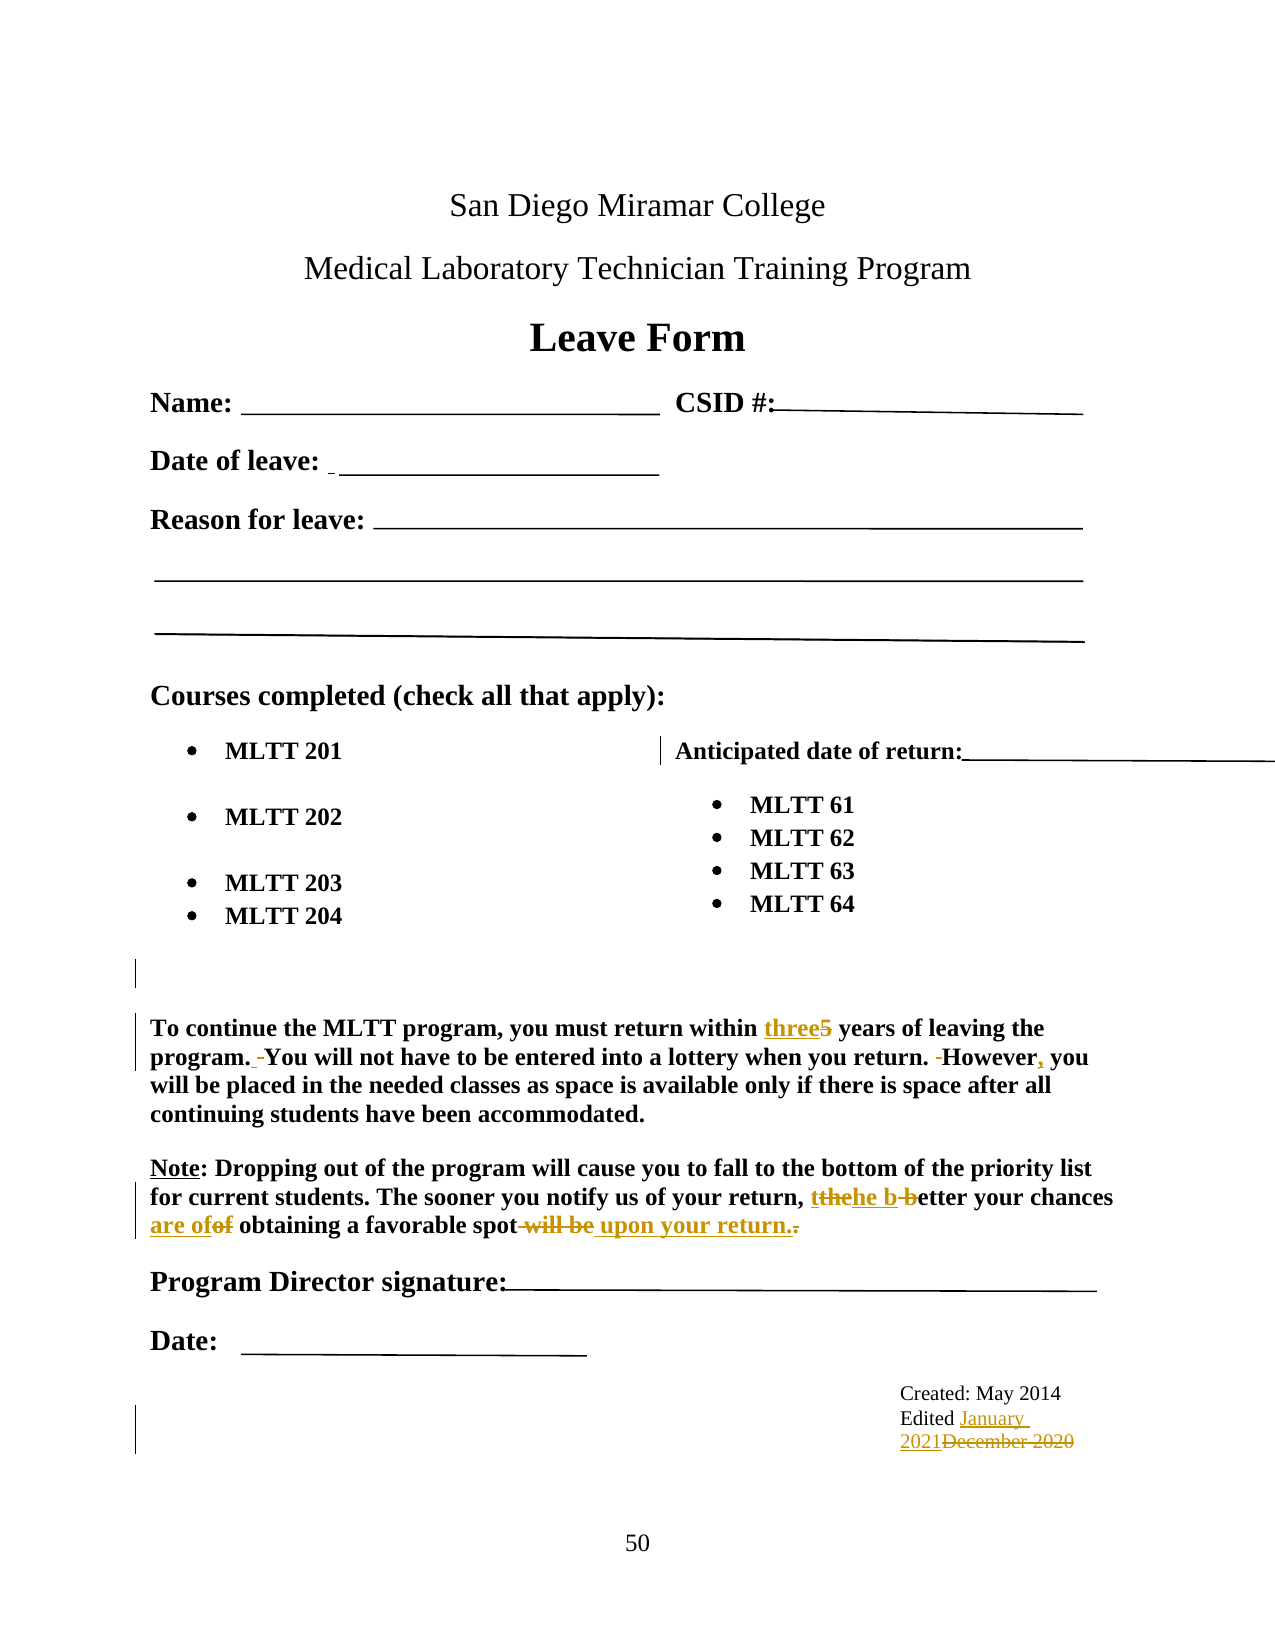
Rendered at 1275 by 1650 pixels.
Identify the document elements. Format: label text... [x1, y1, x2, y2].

text Date: [150, 1323, 1125, 1356]
text Name: CSID #: [150, 385, 1125, 418]
text Leave Form [150, 312, 1125, 360]
list MLTT 202 [187, 802, 600, 864]
list MLTT 64 [712, 889, 1125, 918]
text Created: May 2014 [900, 1381, 1125, 1405]
text Reason for leave: [150, 502, 1125, 536]
text Medical Laboratory Technician Training Program [150, 249, 1125, 287]
list MLTT 63 [712, 856, 1125, 885]
text Program Director signature: [150, 1264, 1125, 1298]
text To continue the MLTT program, you must return within years of leaving the program.You will not have to be entered into a lottery when you return. However you will be placed in the needed classes as space is available only if there is space after all continuing students have been accommodated. [150, 1013, 1125, 1128]
text Date of leave: [150, 443, 1125, 477]
list MLTT 62 [712, 823, 1125, 852]
text San Diego Miramar College [150, 185, 1125, 224]
list MLTT 201 [187, 736, 600, 798]
text Note: Dropping out of the program will cause you to fall to the bottom of the priority list for current students. The sooner you notify us of your return, etter your chances obtaining a favorable spot [150, 1153, 1125, 1239]
text Anticipated date of return: [675, 736, 1125, 765]
list MLTT 203 [187, 868, 600, 897]
text Courses completed (check all that apply): [150, 678, 1125, 711]
list MLTT 61 [712, 790, 1125, 819]
text Edited [900, 1405, 1125, 1453]
list MLTT 204 [187, 901, 600, 930]
